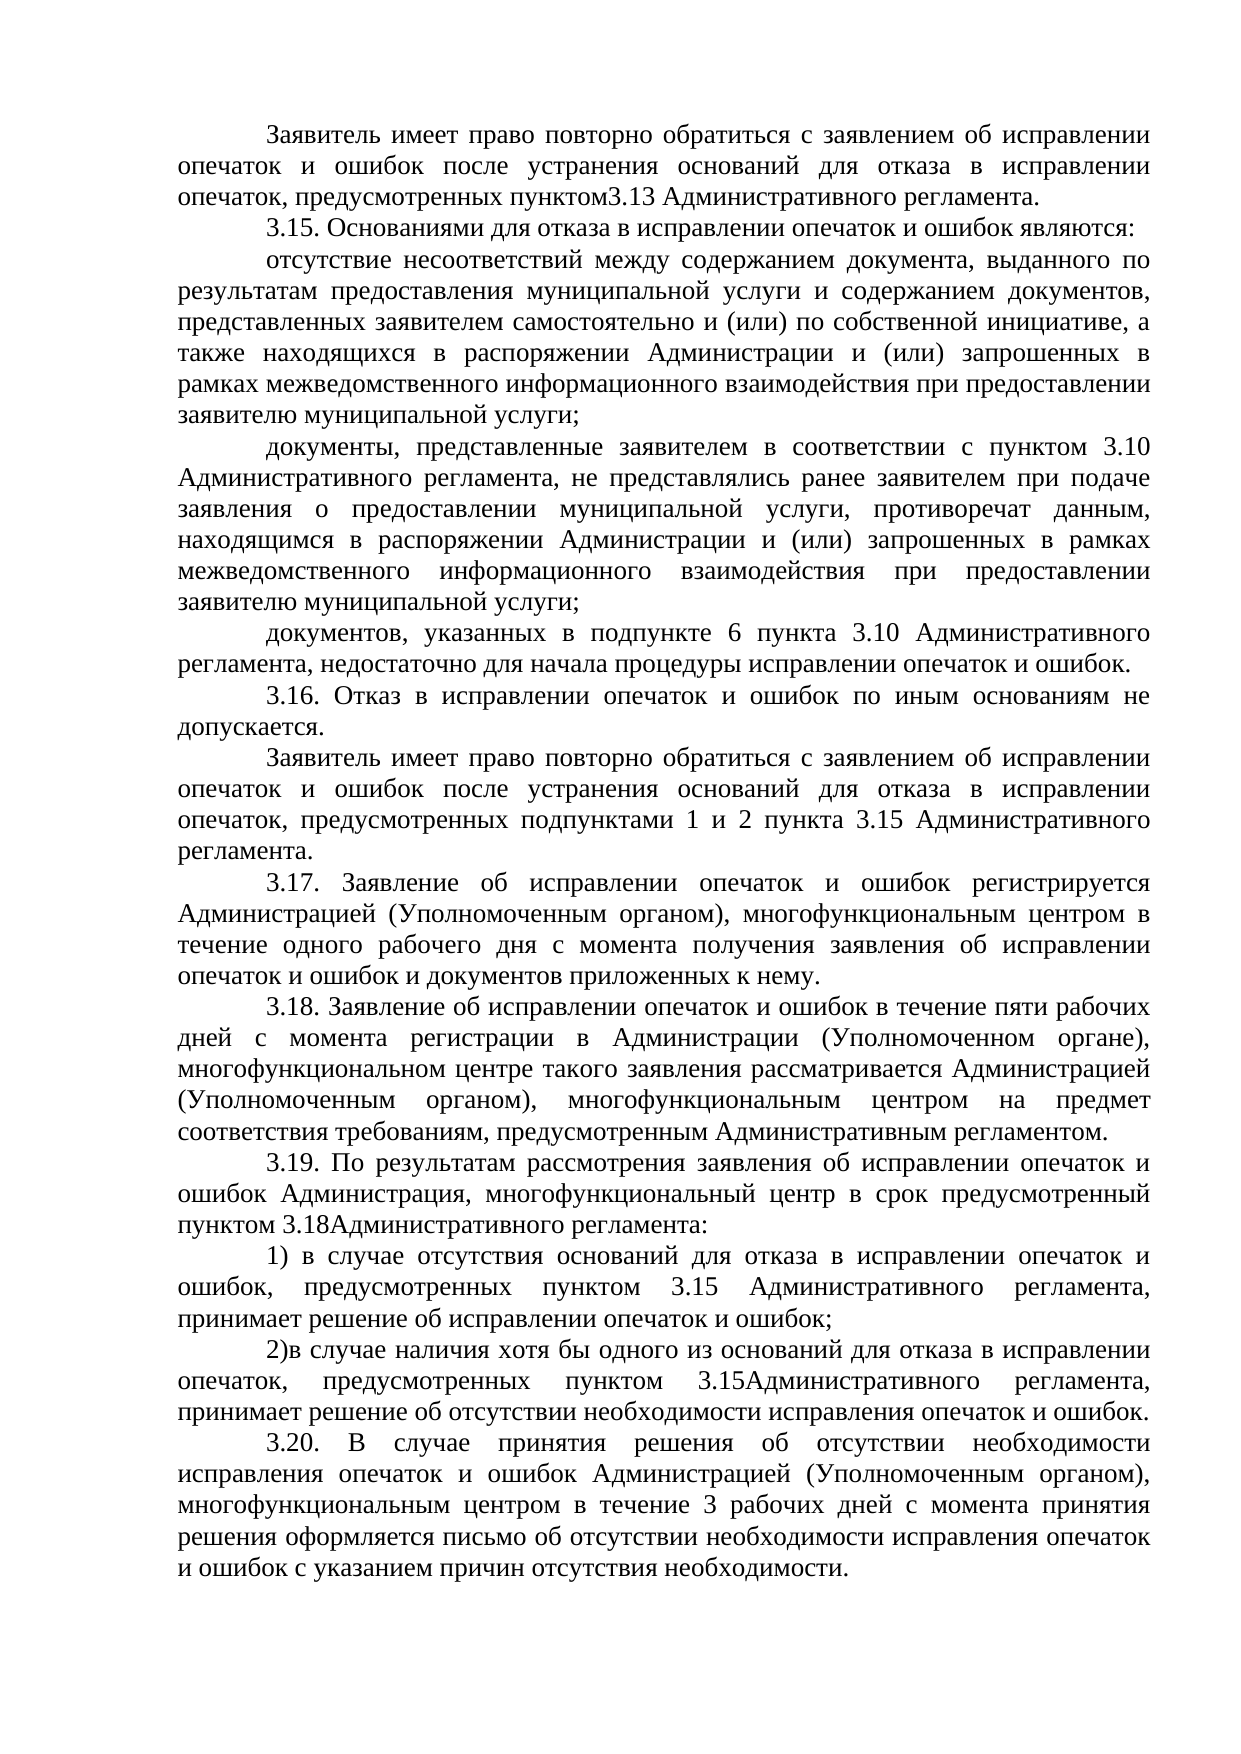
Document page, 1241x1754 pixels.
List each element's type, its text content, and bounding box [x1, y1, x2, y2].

text 3.20. В случае принятия решения об отсутствии необходимости исправления опечаток и ошибок Администрацией (Уполномоченным органом), многофункциональным центром в течение 3 рабочих дней с момента принятия решения оформляется письмо об отсутствии необходимости исправления опечаток и ошибок с указанием причин отсутствия необходимости. [177, 1426, 1152, 1582]
text 3.15. Основаниями для отказа в исправлении опечаток и ошибок являются: [177, 212, 1152, 243]
text 2)в случае наличия хотя бы одного из оснований для отказа в исправлении опечаток, предусмотренных пунктом 3.15Административного регламента, принимает решение об отсутствии необходимости исправления опечаток и ошибок. [177, 1333, 1152, 1426]
text документов, указанных в подпункте 6 пункта 3.10 Административного регламента, недостаточно для начала процедуры исправлении опечаток и ошибок. [177, 616, 1152, 679]
text Заявитель имеет право повторно обратиться с заявлением об исправлении опечаток и ошибок после устранения оснований для отказа в исправлении опечаток, предусмотренных подпунктами 1 и 2 пункта 3.15 Административного регламента. [177, 741, 1152, 866]
text Заявитель имеет право повторно обратиться с заявлением об исправлении опечаток и ошибок после устранения оснований для отказа в исправлении опечаток, предусмотренных пунктом3.13 Административного регламента. [177, 118, 1152, 212]
text 1) в случае отсутствия оснований для отказа в исправлении опечаток и ошибок, предусмотренных пунктом 3.15 Административного регламента, принимает решение об исправлении опечаток и ошибок; [177, 1239, 1152, 1333]
text 3.19. По результатам рассмотрения заявления об исправлении опечаток и ошибок Администрация, многофункциональный центр в срок предусмотренный пунктом 3.18Административного регламента: [177, 1146, 1152, 1239]
text 3.16. Отказ в исправлении опечаток и ошибок по иным основаниям не допускается. [177, 679, 1152, 741]
text 3.17. Заявление об исправлении опечаток и ошибок регистрируется Администрацией (Уполномоченным органом), многофункциональным центром в течение одного рабочего дня с момента получения заявления об исправлении опечаток и ошибок и документов приложенных к нему. [177, 866, 1152, 990]
text документы, представленные заявителем в соответствии с пунктом 3.10 Административного регламента, не представлялись ранее заявителем при подаче заявления о предоставлении муниципальной услуги, противоречат данным, находящимся в распоряжении Администрации и (или) запрошенных в рамках межведомственного информационного взаимодействия при предоставлении заявителю муниципальной услуги; [177, 429, 1152, 616]
text 3.18. Заявление об исправлении опечаток и ошибок в течение пяти рабочих дней с момента регистрации в Администрации (Уполномоченном органе), многофункциональном центре такого заявления рассматривается Администрацией (Уполномоченным органом), многофункциональным центром на предмет соответствия требованиям, предусмотренным Административным регламентом. [177, 990, 1152, 1146]
text отсутствие несоответствий между содержанием документа, выданного по результатам предоставления муниципальной услуги и содержанием документов, представленных заявителем самостоятельно и (или) по собственной инициативе, а также находящихся в распоряжении Администрации и (или) запрошенных в рамках межведомственного информационного взаимодействия при предоставлении заявителю муниципальной услуги; [177, 243, 1152, 429]
